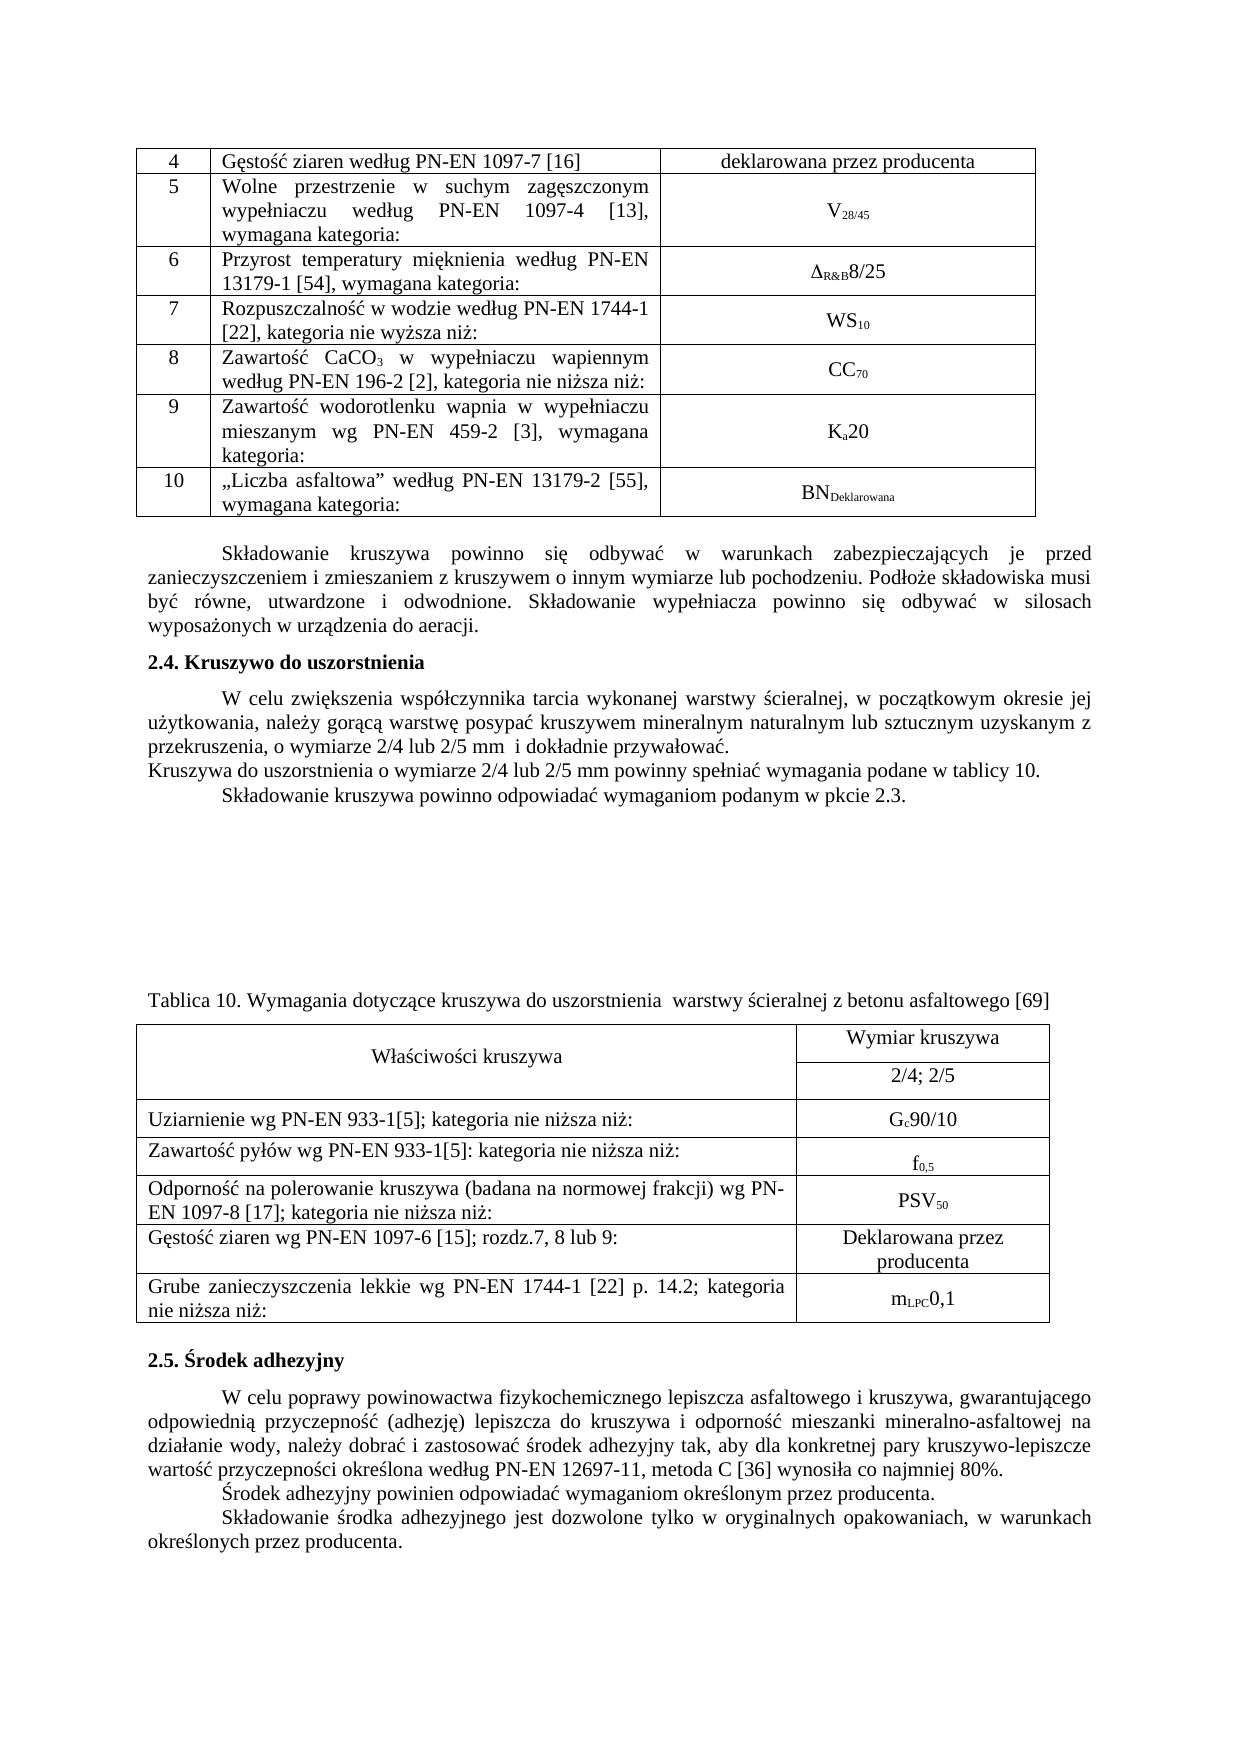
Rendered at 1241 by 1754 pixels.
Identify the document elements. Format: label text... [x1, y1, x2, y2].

table_cell 7 [137, 296, 210, 344]
table_header Właściwości kruszywa [137, 1025, 796, 1099]
table_cell 10 [137, 468, 210, 516]
table_cell 6 [137, 247, 210, 295]
table_header Wymiar kruszywa [797, 1025, 1049, 1062]
table_cell BNDeklarowana [661, 468, 1035, 516]
table_cell 2/4; 2/5 [797, 1063, 1049, 1099]
table_cell 4 [137, 149, 210, 173]
table_cell R&B8/25 [661, 247, 1035, 295]
table_cell Uziarnienie wg PN-EN 933-1[5]; kategoria nie niższa niż: [137, 1100, 796, 1137]
table_cell Grube zanieczyszczenia lekkie wg PN-EN 1744-1 [22] p. 14.2; kategoria nie niższa niż: [137, 1274, 796, 1322]
table_cell Zawartość wodorotlenku wapnia w wypełniaczu mieszanym wg PN-EN 459-2 [3], wymagana kategoria: [211, 395, 660, 467]
table_cell Odporność na polerowanie kruszywa (badana na normowej frakcji) wg PN-EN 1097-8 [17]; kategoria nie niższa niż: [137, 1176, 796, 1224]
text Składowanie kruszywa powinno się odbywać w warunkach zabezpieczających je przed zanieczyszczeniem i zmieszaniem z kruszywem o innym wymiarze lub pochodzeniu. Podłoże składowiska musi być równe, utwardzone i odwodnione. Składowanie wypełniacza powinno się odbywać w silosach wyposażonych w urządzenia do aeracji. [148, 541, 1093, 637]
table_cell WS10 [661, 296, 1035, 344]
table_cell f0,5 [797, 1138, 1049, 1174]
text W celu zwiększenia współczynnika tarcia wykonanej warstwy ścieralnej, w początkowym okresie jej użytkowania, należy gorącą warstwę posypać kruszywem mineralnym naturalnym lub sztucznym uzyskanym z przekruszenia, o wymiarze 2/4 lub 2/5 mm i dokładnie przywałować. [148, 686, 1093, 758]
table_cell Ka20 [661, 395, 1035, 467]
table_cell CC70 [661, 345, 1035, 393]
table_cell „Liczba asfaltowa” według PN-EN 13179-2 [55], wymagana kategoria: [211, 468, 660, 516]
table_cell Gc90/10 [797, 1100, 1049, 1137]
table_cell deklarowana przez producenta [661, 149, 1035, 173]
table_cell 9 [137, 395, 210, 467]
table_cell Zawartość CaCO3 w wypełniaczu wapiennym według PN-EN 196-2 [2], kategoria nie niższa niż: [211, 345, 660, 393]
table_cell Przyrost temperatury mięknienia według PN-EN 13179-1 [54], wymagana kategoria: [211, 247, 660, 295]
text Środek adhezyjny powinien odpowiadać wymaganiom określonym przez producenta. [148, 1481, 1093, 1505]
text Kruszywa do uszorstnienia o wymiarze 2/4 lub 2/5 mm powinny spełniać wymagania podane w tablicy 10. [148, 758, 1093, 782]
text Składowanie środka adhezyjnego jest dozwolone tylko w oryginalnych opakowaniach, w warunkach określonych przez producenta. [148, 1505, 1093, 1553]
table_cell Gęstość ziaren wg PN-EN 1097-6 [15]; rozdz.7, 8 lub 9: [137, 1225, 796, 1273]
table_cell Rozpuszczalność w wodzie według PN-EN 1744-1 [22], kategoria nie wyższa niż: [211, 296, 660, 344]
table_cell V28/45 [661, 174, 1035, 246]
text Tablica 10. Wymagania dotyczące kruszywa do uszorstnienia warstwy ścieralnej z betonu asfaltowego [69] [148, 987, 1093, 1012]
table_cell 8 [137, 345, 210, 393]
table_cell PSV50 [797, 1176, 1049, 1224]
table_cell Deklarowana przez producenta [797, 1225, 1049, 1273]
text W celu poprawy powinowactwa fizykochemicznego lepiszcza asfaltowego i kruszywa, gwarantującego odpowiednią przyczepność (adhezję) lepiszcza do kruszywa i odporność mieszanki mineralno-asfaltowej na działanie wody, należy dobrać i zastosować środek adhezyjny tak, aby dla konkretnej pary kruszywo-lepiszcze wartość przyczepności określona według PN-EN 12697-11, metoda C [36] wynosiła co najmniej 80%. [148, 1384, 1093, 1481]
subtitle 2.4. Kruszywo do uszorstnienia [148, 650, 1093, 674]
subtitle 2.5. Środek adhezyjny [148, 1348, 1093, 1372]
table_cell Gęstość ziaren według PN-EN 1097-7 [16] [211, 149, 660, 173]
table_cell Zawartość pyłów wg PN-EN 933-1[5]: kategoria nie niższa niż: [137, 1138, 796, 1174]
table_cell Wolne przestrzenie w suchym zagęszczonym wypełniaczu według PN-EN 1097-4 [13], wymagana kategoria: [211, 174, 660, 246]
text Składowanie kruszywa powinno odpowiadać wymaganiom podanym w pkcie 2.3. [148, 782, 1093, 807]
table_cell mLPC0,1 [797, 1274, 1049, 1322]
table_cell 5 [137, 174, 210, 246]
